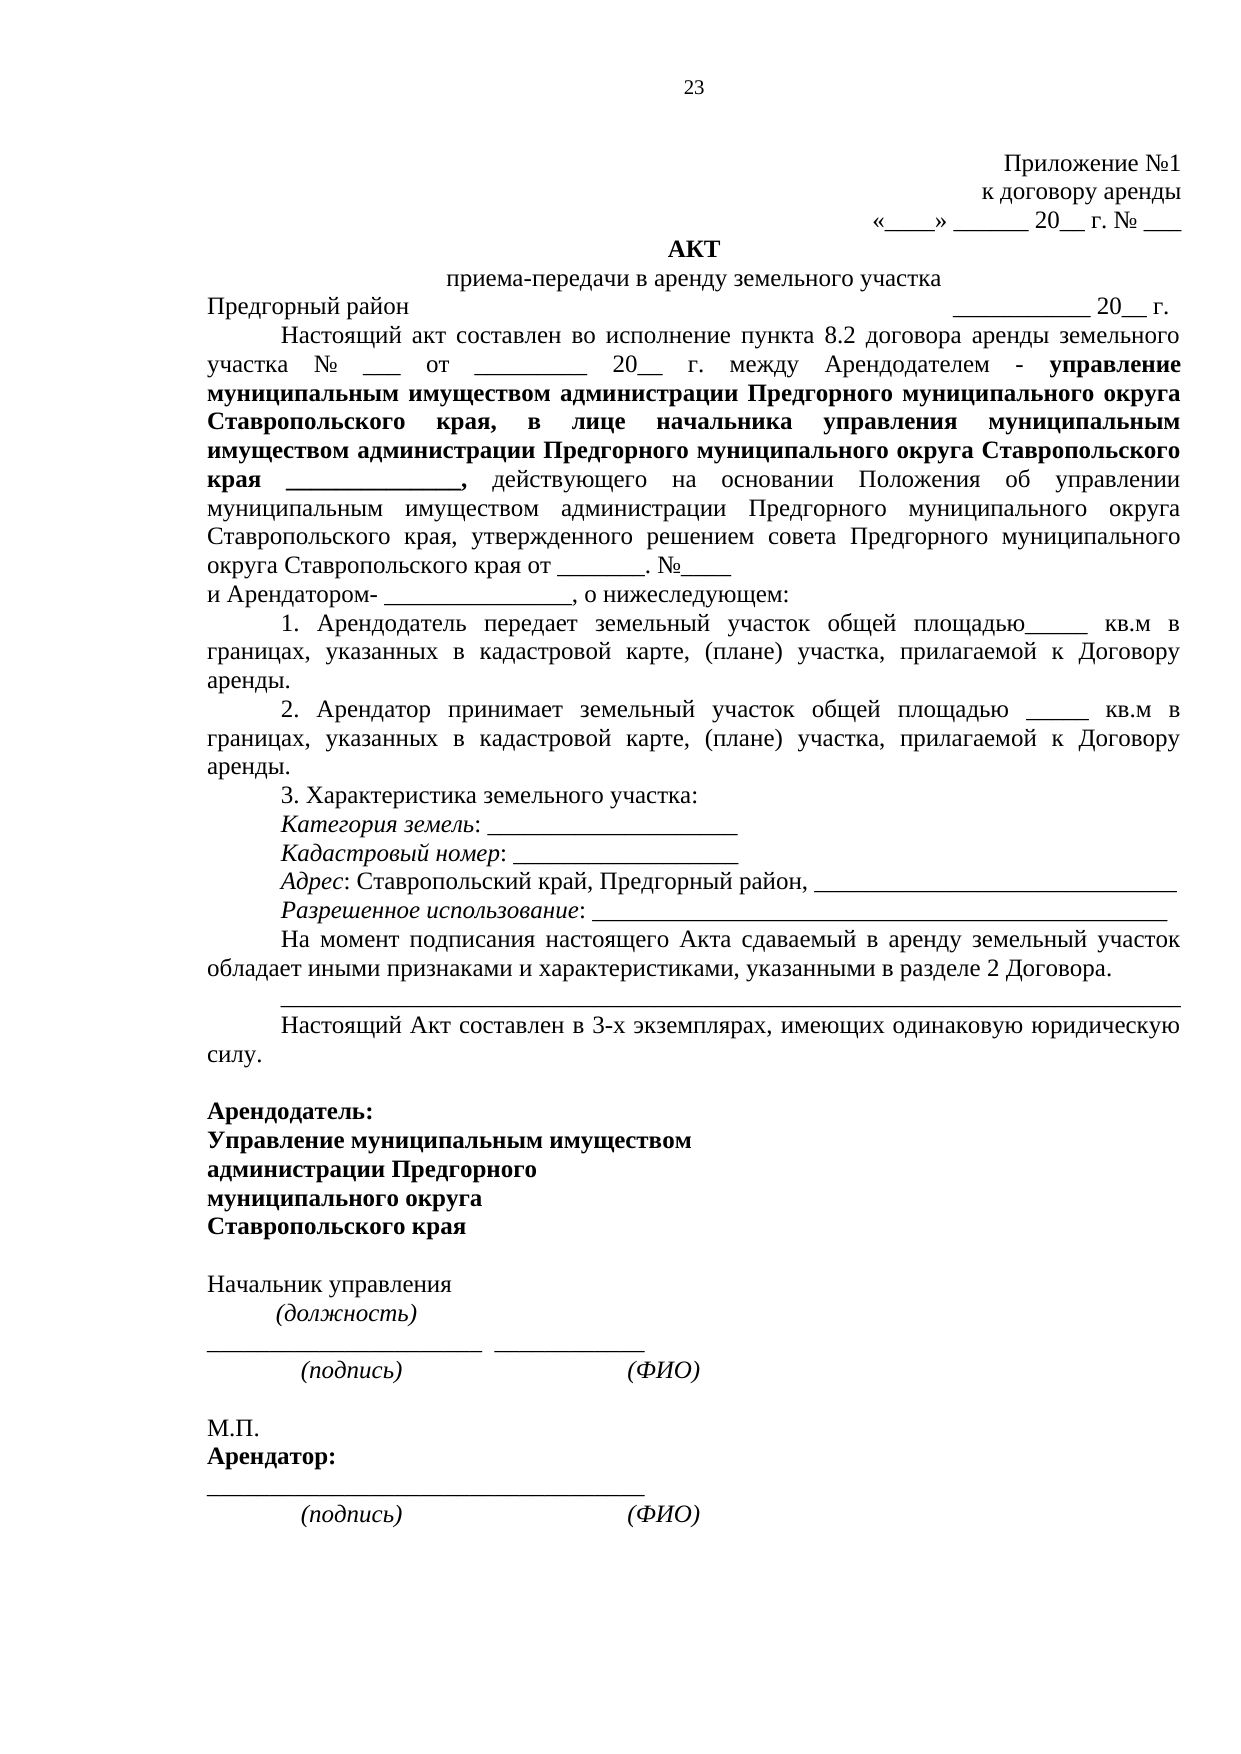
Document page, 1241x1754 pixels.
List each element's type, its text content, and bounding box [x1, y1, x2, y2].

text На момент подписания настоящего Акта сдаваемый в аренду земельный участок обладает иными признаками и характеристиками, указанными в разделе 2 Договора. [207, 924, 1181, 981]
text Предгорный район ___________ 20__ г. [207, 291, 1181, 320]
text (должность) [207, 1298, 1181, 1326]
text ________________________________________________________________________ [207, 981, 1181, 1010]
text Начальник управления [207, 1269, 1181, 1298]
text Арендодатель: [207, 1096, 1181, 1125]
text Настоящий Акт составлен в 3-х экземплярах, имеющих одинаковую юридическую силу. [207, 1010, 1181, 1068]
text М.П. [207, 1413, 1181, 1441]
text муниципального округа [207, 1183, 1181, 1211]
text Приложение №1 [207, 148, 1181, 176]
text Категория земель: ____________________ [207, 809, 1181, 838]
text администрации Предгорного [207, 1154, 1181, 1183]
text Настоящий акт составлен во исполнение пункта 8.2 договора аренды земельного участка № ___ от _________ 20__ г. между Арендодателем - управление муниципальным имуществом администрации Предгорного муниципального округа Ставропольского края, в лице начальника управления муниципальным имуществом администрации Предгорного муниципального округа Ставропольского края ______________, действующего на основании Положения об управлении муниципальным имуществом администрации Предгорного муниципального округа Ставропольского края, утвержденного решением совета Предгорного муниципального округа Ставропольского края от _______. №____ [207, 320, 1181, 579]
text Адрес: Ставропольский край, Предгорный район, _____________________________ [207, 866, 1181, 895]
text «____» ______ 20__ г. № ___ [207, 205, 1181, 234]
text к договору аренды [207, 176, 1181, 205]
text (подпись) (ФИО) [207, 1499, 1181, 1528]
text Кадастровый номер: __________________ [207, 838, 1181, 866]
text Управление муниципальным имуществом [207, 1125, 1181, 1154]
text 1. Арендодатель передает земельный участок общей площадью_____ кв.м в границах, указанных в кадастровой карте, (плане) участка, прилагаемой к Договору аренды. [207, 608, 1181, 694]
text ______________________ ____________ [207, 1326, 1181, 1355]
text ___________________________________ [207, 1470, 1181, 1499]
text 3. Характеристика земельного участка: [207, 780, 1181, 809]
text 2. Арендатор принимает земельный участок общей площадью _____ кв.м в границах, указанных в кадастровой карте, (плане) участка, прилагаемой к Договору аренды. [207, 694, 1181, 780]
text Разрешенное использование: ______________________________________________ [207, 895, 1181, 924]
text (подпись) (ФИО) [207, 1355, 1181, 1384]
text Ставропольского края [207, 1211, 1181, 1240]
text и Арендатором- _______________, о нижеследующем: [207, 579, 1181, 608]
text приема-передачи в аренду земельного участка [207, 263, 1181, 291]
text Арендатор: [207, 1441, 1181, 1470]
text АКТ [207, 234, 1181, 263]
